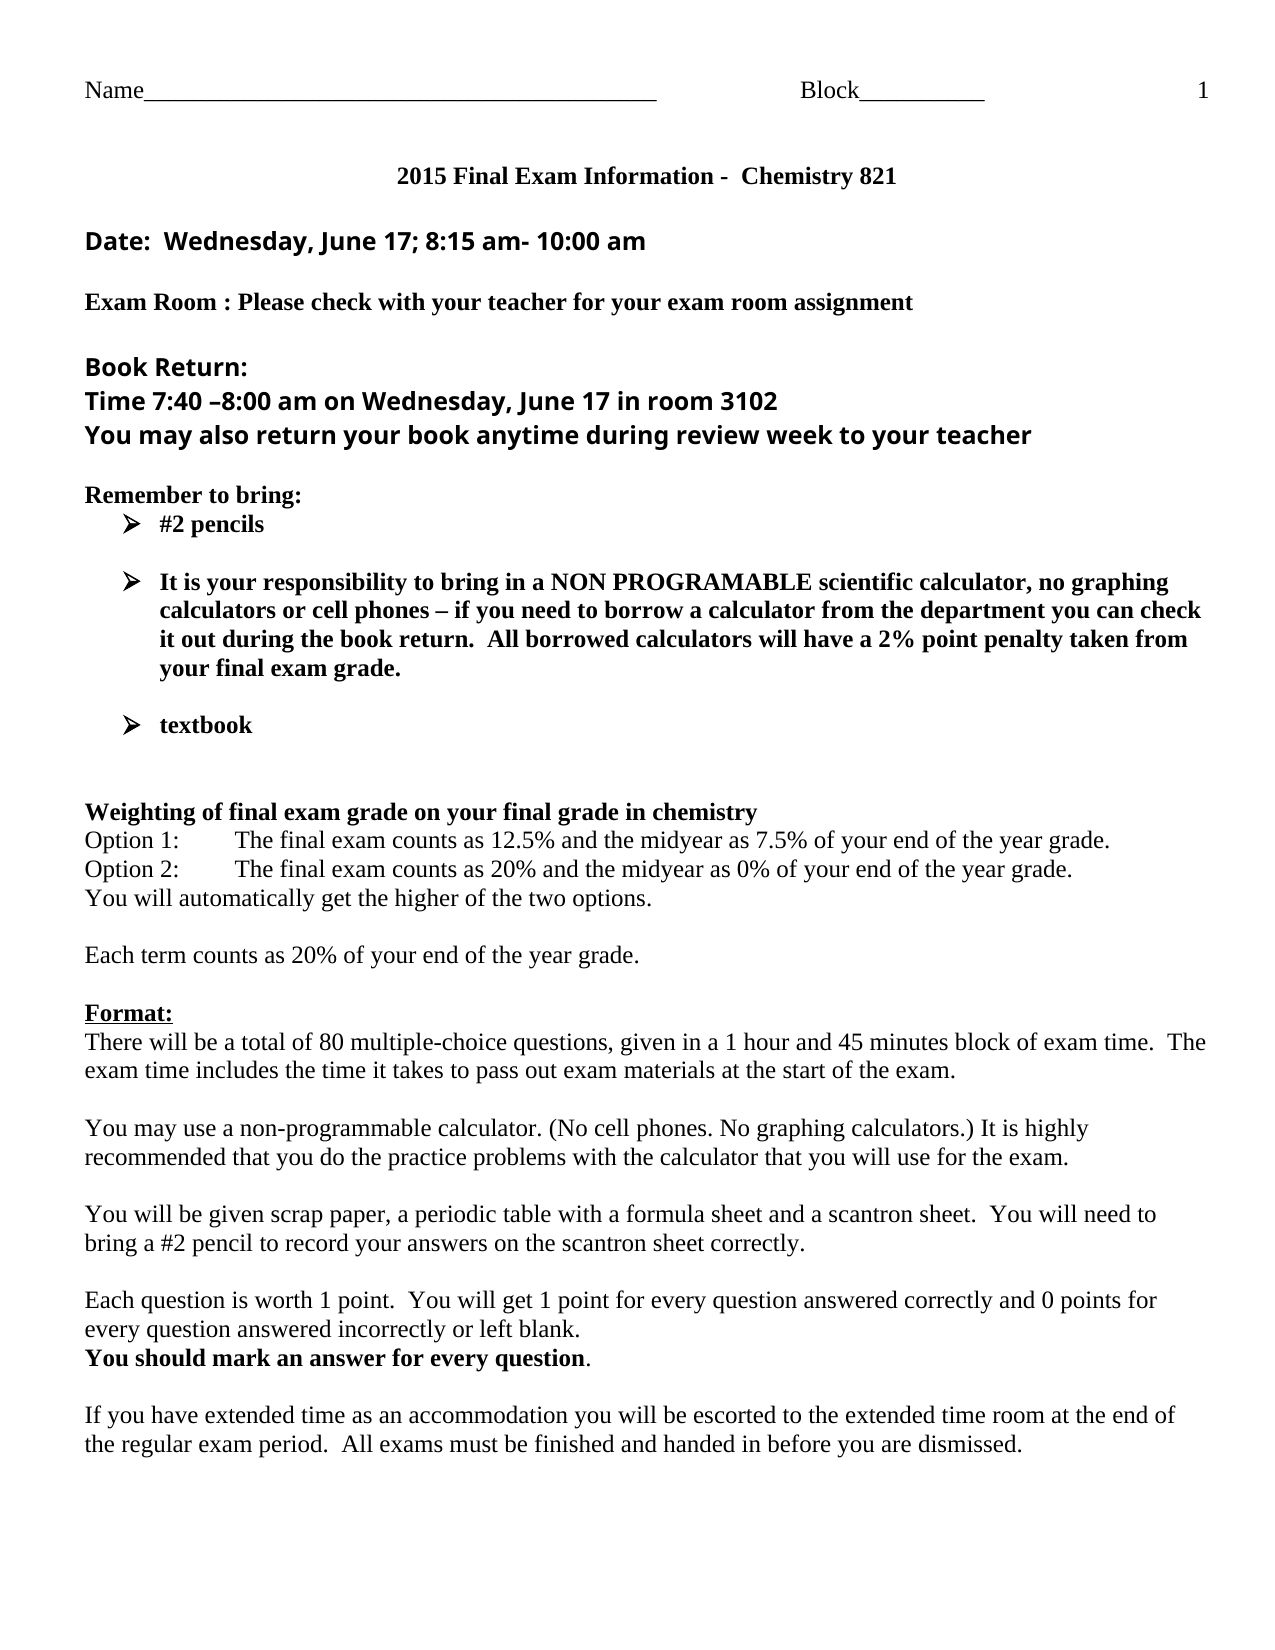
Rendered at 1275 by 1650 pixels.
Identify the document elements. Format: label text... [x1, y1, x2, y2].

text Book Return: [84, 350, 1209, 384]
text There will be a total of 80 multiple-choice questions, given in a 1 hour and 45 minutes block of exam time. The exam time includes the time it takes to pass out exam materials at the start of the exam. [84, 1027, 1209, 1084]
text Remember to bring: [84, 481, 1209, 509]
text You may use a non-programmable calculator. (No cell phones. No graphing calculators.) It is highly recommended that you do the practice problems with the calculator that you will use for the exam. [84, 1113, 1209, 1171]
text You should mark an answer for every question. [84, 1343, 1209, 1372]
text Each question is worth 1 point. You will get 1 point for every question answered correctly and 0 points for every question answered incorrectly or left blank. [84, 1286, 1209, 1343]
list #2 pencils [122, 509, 1209, 538]
list It is your responsibility to bring in a NON PROGRAMABLE scientific calculator, no graphing calculators or cell phones – if you need to borrow a calculator from the department you can check it out during the book return. All borrowed calculators will have a 2% point penalty taken from your final exam grade. [122, 567, 1209, 682]
text Each term counts as 20% of your end of the year grade. [84, 941, 1209, 969]
text Exam Room : Please check with your teacher for your exam room assignment [84, 287, 1209, 316]
text Date: Wednesday, June 17; 8:15 am- 10:00 am [84, 224, 1209, 258]
list textbook [122, 711, 1209, 739]
text You will be given scrap paper, a periodic table with a formula sheet and a scantron sheet. You will need to bring a #2 pencil to record your answers on the scantron sheet correctly. [84, 1199, 1209, 1257]
text Time 7:40 –8:00 am on Wednesday, June 17 in room 3102 [84, 384, 1209, 418]
text You may also return your book anytime during review week to your teacher [84, 418, 1209, 452]
text If you have extended time as an accommodation you will be escorted to the extended time room at the end of the regular exam period. All exams must be finished and handed in before you are dismissed. [84, 1401, 1209, 1458]
text Weighting of final exam grade on your final grade in chemistry [84, 797, 1209, 826]
subtitle 2015 Final Exam Information - Chemistry 821 [84, 161, 1209, 190]
text Format: [84, 998, 1209, 1027]
text You will automatically get the higher of the two options. [84, 883, 1209, 912]
text Option 2: The final exam counts as 20% and the midyear as 0% of your end of the year grade. [84, 854, 1209, 883]
text Option 1: The final exam counts as 12.5% and the midyear as 7.5% of your end of the year grade. [84, 826, 1209, 854]
